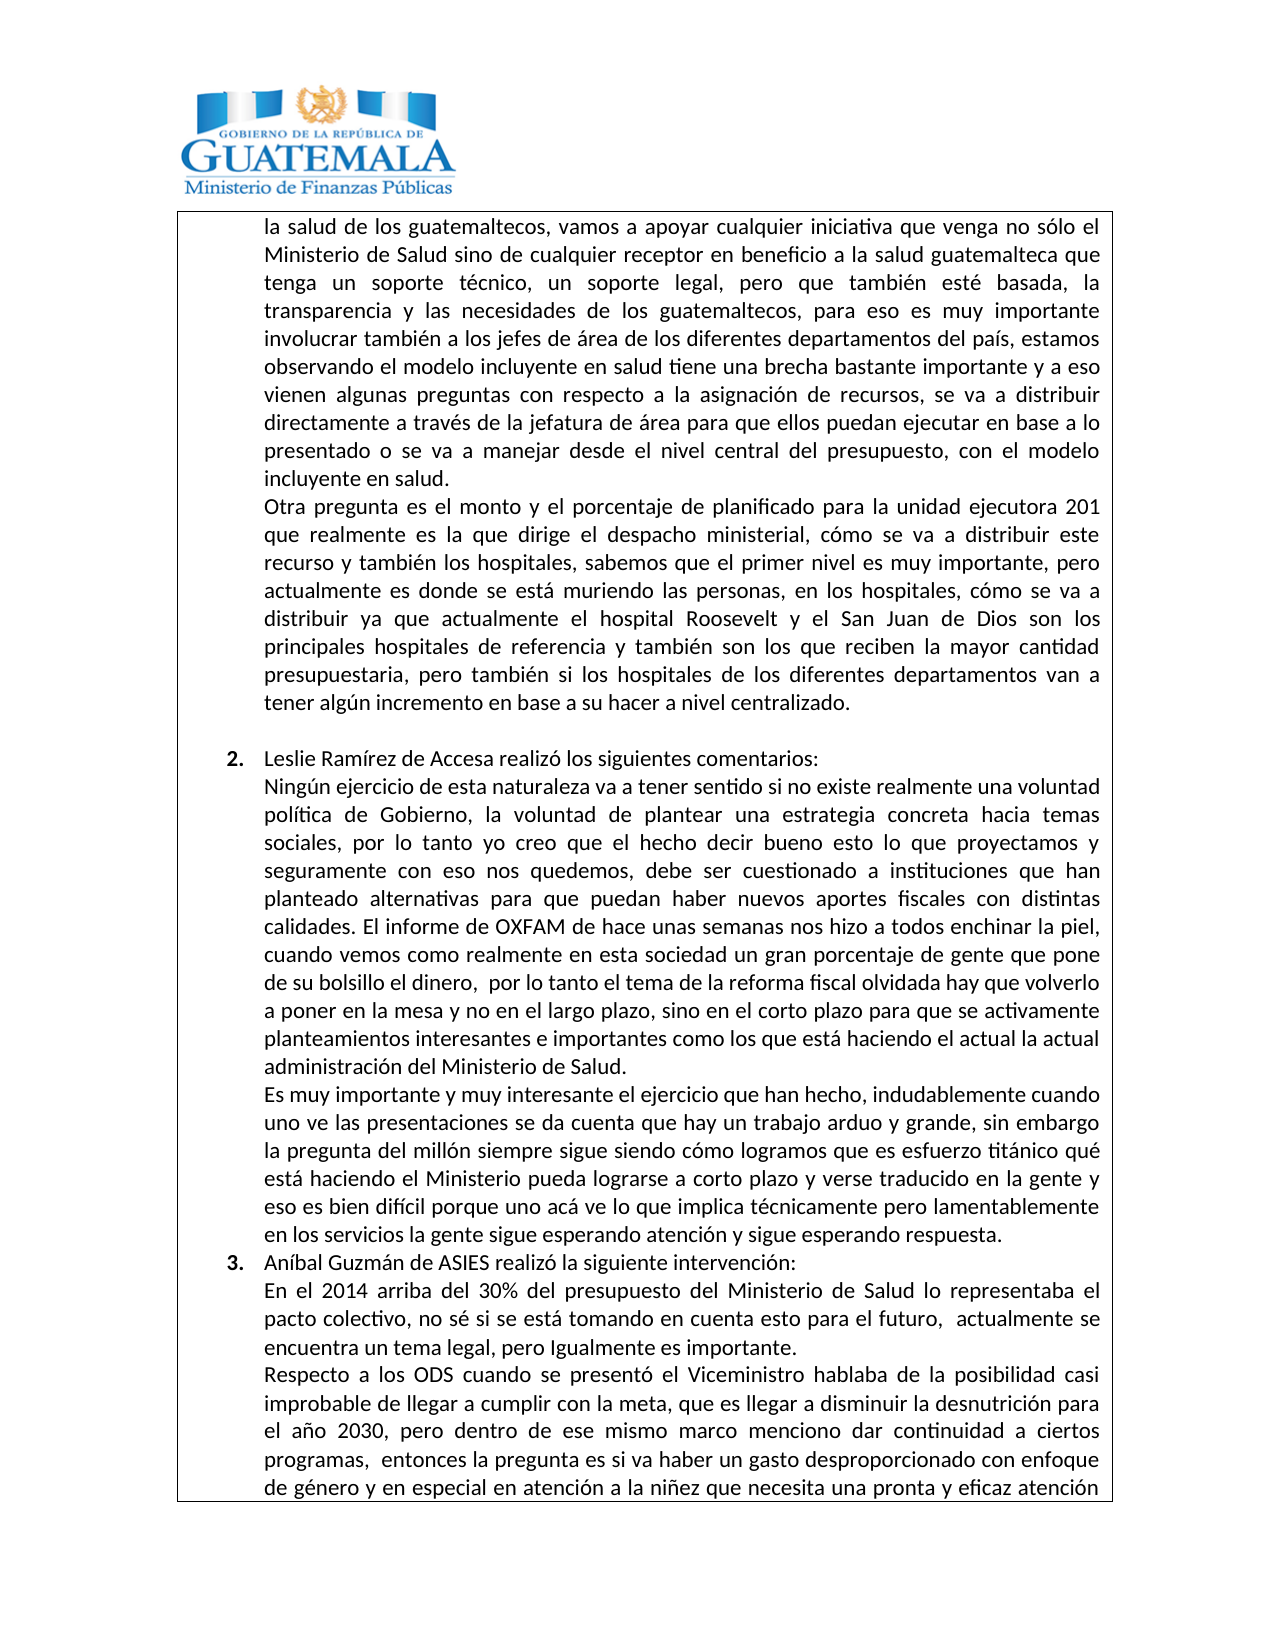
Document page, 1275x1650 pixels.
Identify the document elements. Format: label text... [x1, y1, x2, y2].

picture [177, 73, 469, 211]
